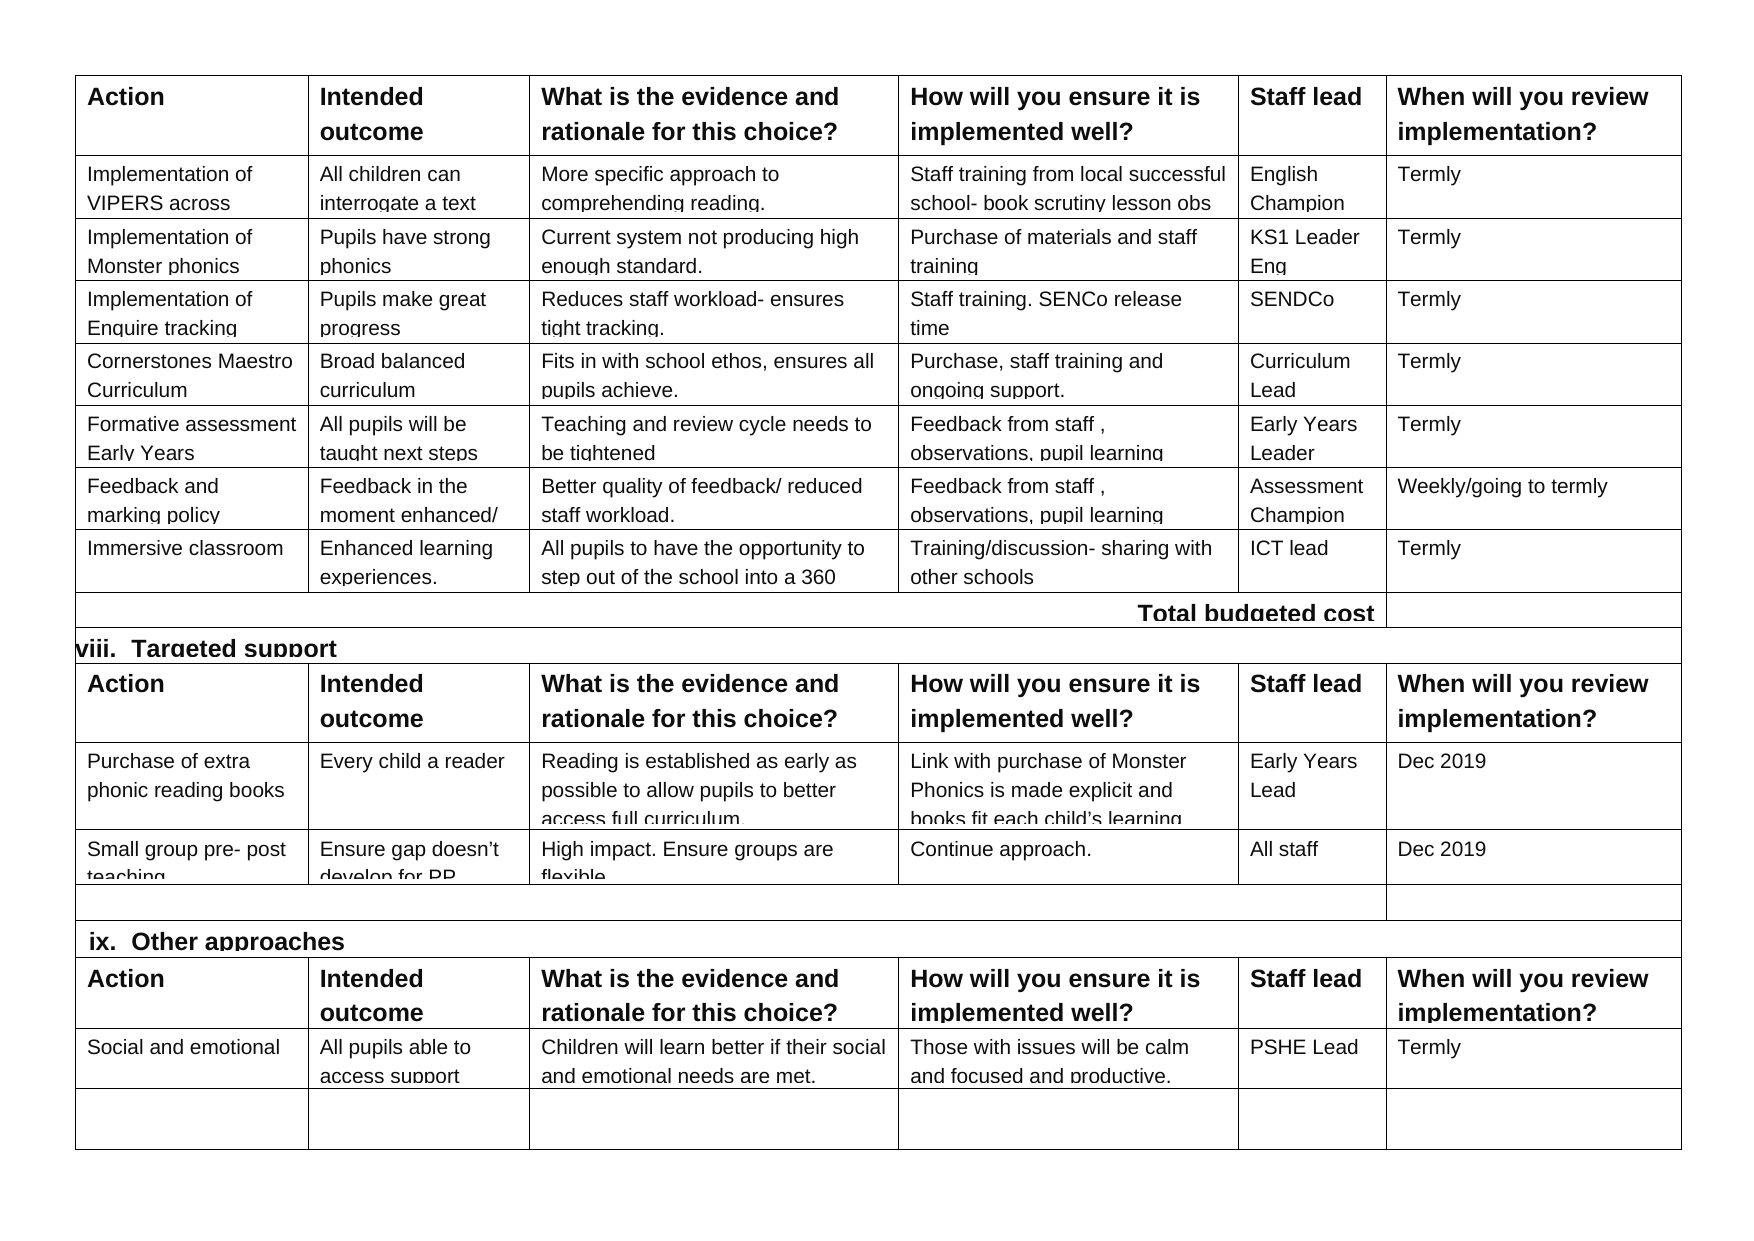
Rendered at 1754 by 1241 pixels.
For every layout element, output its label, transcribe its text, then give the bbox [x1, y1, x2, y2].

table_cell Teaching and review cycle needs to be tightened [530, 406, 898, 467]
table_cell Termly [1387, 530, 1681, 592]
table_cell Staff training from local successful school- book scrutiny lesson obs [899, 156, 1238, 218]
table_cell KS1 Leader Eng Champion [1239, 219, 1386, 280]
table_cell When will you review implementation? [1387, 664, 1681, 742]
table_cell [76, 1089, 308, 1149]
table_cell How will you ensure it is implemented well? [899, 76, 1238, 155]
table_cell Feedback and marking policy [76, 468, 308, 529]
table_cell More specific approach to comprehending reading. [530, 156, 898, 218]
table_cell Implementation of Enquire tracking [76, 281, 308, 342]
table_cell Broad balanced curriculum [309, 344, 529, 405]
table_cell High impact. Ensure groups are flexible [530, 830, 898, 884]
table_cell Staff lead [1239, 958, 1386, 1028]
table_cell Action [76, 664, 308, 742]
table_cell Intended outcome [309, 664, 529, 742]
table_cell Pupils have strong phonics understanding [309, 219, 529, 280]
table_cell Ensure gap doesn’t develop for PP children [309, 830, 529, 884]
table_cell Termly [1387, 219, 1681, 280]
table_cell Curriculum Lead [1239, 344, 1386, 405]
table_cell PSHE Lead [1239, 1029, 1386, 1088]
table_cell [530, 1089, 898, 1149]
table_cell All pupils able to access support [309, 1029, 529, 1088]
table_cell [899, 1089, 1238, 1149]
table_cell Dec 2019 [1387, 830, 1681, 884]
table_cell Children will learn better if their social and emotional needs are met. [530, 1029, 898, 1088]
table_cell Staff training. SENCo release time [899, 281, 1238, 342]
table_cell All children can interrogate a text with [309, 156, 529, 218]
table_cell All pupils will be taught next steps [309, 406, 529, 467]
table_cell Weekly/going to termly [1387, 468, 1681, 529]
table_cell Link with purchase of Monster Phonics is made explicit and books fit each child’s learning stage. [899, 743, 1238, 829]
table_cell Intended outcome [309, 76, 529, 155]
table_cell What is the evidence and rationale for this choice? [530, 76, 898, 155]
table_cell Termly [1387, 281, 1681, 342]
table_cell Training/discussion- sharing with other schools [899, 530, 1238, 592]
table_cell [1387, 1089, 1681, 1149]
table_cell Dec 2019 [1387, 743, 1681, 829]
table_cell SENDCo [1239, 281, 1386, 342]
table_cell Fits in with school ethos, ensures all pupils achieve. [530, 344, 898, 405]
table_cell Purchase of extra phonic reading books books [76, 743, 308, 829]
table_cell Small group pre- post teaching [76, 830, 308, 884]
table_cell Social and emotional [76, 1029, 308, 1088]
table_cell Termly [1387, 156, 1681, 218]
table_cell How will you ensure it is implemented well? [899, 958, 1238, 1028]
table_cell All staff [1239, 830, 1386, 884]
table_cell Formative assessment Early Years [76, 406, 308, 467]
table_cell Termly [1387, 406, 1681, 467]
table_cell Early Years Leader [1239, 406, 1386, 467]
table_cell Every child a reader [309, 743, 529, 829]
table_cell Pupils make great progress [309, 281, 529, 342]
table_cell Better quality of feedback/ reduced staff workload. [530, 468, 898, 529]
table_cell All pupils to have the opportunity to step out of the school into a 360 degree wider world and experience things/ places they may never see. [530, 530, 898, 592]
table_cell Enhanced learning experiences. [309, 530, 529, 592]
table_cell [1239, 1089, 1386, 1149]
table_cell Early Years Lead [1239, 743, 1386, 829]
table_cell Purchase of materials and staff training [899, 219, 1238, 280]
table_cell Action [76, 76, 308, 155]
table_cell Total budgeted cost [76, 593, 1386, 627]
table_cell [1387, 593, 1681, 627]
table_cell Current system not producing high enough standard. [530, 219, 898, 280]
table_cell Purchase, staff training and ongoing support. [899, 344, 1238, 405]
table_cell [309, 1089, 529, 1149]
table_cell [76, 885, 1386, 919]
table_cell Implementation of VIPERS across the school [76, 156, 308, 218]
table_cell Reading is established as early as possible to allow pupils to better access full curriculum. [530, 743, 898, 829]
table_cell Other approaches [76, 921, 1681, 957]
table_cell Reduces staff workload- ensures tight tracking. [530, 281, 898, 342]
table_cell English Champion [1239, 156, 1386, 218]
table_cell Those with issues will be calm and focused and productive. [899, 1029, 1238, 1088]
table_cell Immersive classroom [76, 530, 308, 592]
table_cell When will you review implementation? [1387, 76, 1681, 155]
table_cell Action [76, 958, 308, 1028]
table_cell Staff lead [1239, 664, 1386, 742]
table_cell Feedback from staff , observations, pupil learning [899, 468, 1238, 529]
table_cell When will you review implementation? [1387, 958, 1681, 1028]
table_cell How will you ensure it is implemented well? [899, 664, 1238, 742]
table_cell Feedback from staff , observations, pupil learning [899, 406, 1238, 467]
table_cell Cornerstones Maestro Curriculum [76, 344, 308, 405]
table_cell Intended outcome [309, 958, 529, 1028]
table_cell Assessment Champion [1239, 468, 1386, 529]
table_cell Termly [1387, 344, 1681, 405]
table_cell Staff lead [1239, 76, 1386, 155]
table_cell [1387, 885, 1681, 919]
table_cell Feedback in the moment enhanced/ small group work [309, 468, 529, 529]
table_cell Targeted support [76, 628, 1681, 662]
table_cell What is the evidence and rationale for this choice? [530, 958, 898, 1028]
table_cell Continue approach. [899, 830, 1238, 884]
table_cell What is the evidence and rationale for this choice? [530, 664, 898, 742]
table_cell ICT lead [1239, 530, 1386, 592]
table_cell Implementation of Monster phonics [76, 219, 308, 280]
table_cell Termly [1387, 1029, 1681, 1088]
